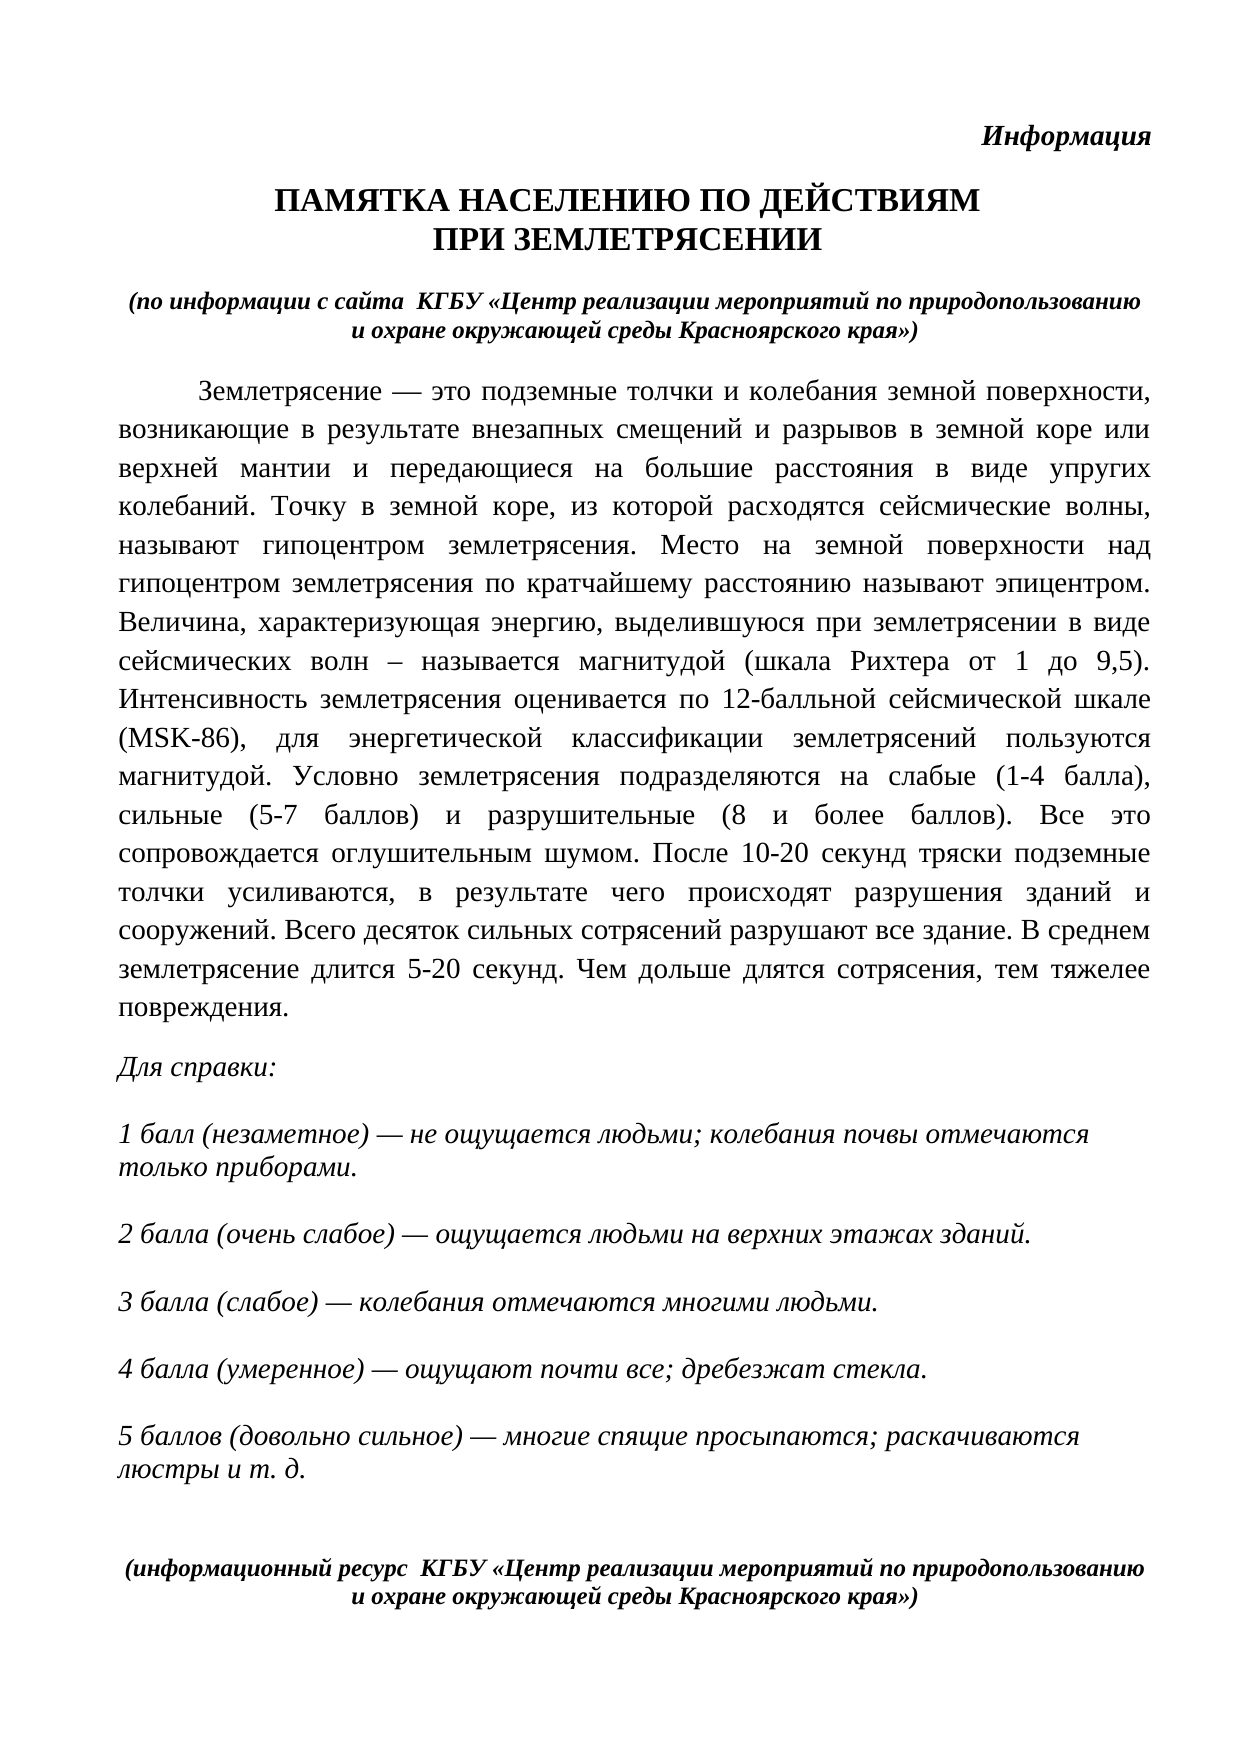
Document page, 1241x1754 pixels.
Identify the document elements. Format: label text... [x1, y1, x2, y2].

text (по информации с сайта КГБУ «Центр реализации мероприятий по природопользованию и охране окружающей среды Красноярского края») [118, 286, 1152, 344]
text Информация [118, 118, 1152, 152]
text Для справки: [118, 1049, 1152, 1082]
text 5 баллов (довольно сильное) — многие спящие просыпаются; раскачиваются люстры и т. д. [118, 1418, 1152, 1485]
text 2 балла (очень слабое) — ощущается людьми на верхних этажах зданий. [118, 1217, 1152, 1250]
text 4 балла (умеренное) — ощущают почти все; дребезжат стекла. [118, 1351, 1152, 1384]
text Землетрясение — это подземные толчки и колебания земной поверхности, возникающие в результате внезапных смещений и разрывов в земной коре или верхней мантии и передающиеся на большие расстояния в виде упругих колебаний. Точку в земной коре, из которой расходятся сейсмические волны, называют гипоцентром землетрясения. Место на земной поверхности над гипоцентром землетрясения по кратчайшему расстоянию называют эпицентром. Величина, характеризующая энергию, выделившуюся при землетрясении в виде сейсмических волн – называется магнитудой (шкала Рихтера от 1 до 9,5). Интенсивность землетрясения оценивается по 12-балльной сейсмической шкале (MSK-86), для энергетической классификации землетрясений пользуются магнитудой. Условно землетрясения подразделяются на слабые (1-4 балла), сильные (5-7 баллов) и разрушительные (8 и более баллов). Все это сопровождается оглушительным шумом. После 10-20 секунд тряски подземные толчки усиливаются, в результате чего происходят разрушения зданий и сооружений. Всего десяток сильных сотрясений разрушают все здание. В среднем землетрясение длится 5-20 секунд. Чем дольше длятся сотрясения, тем тяжелее повреждения. [118, 373, 1152, 1023]
text ПАМЯТКА НАСЕЛЕНИЮ ПО ДЕЙСТВИЯМ [103, 180, 1152, 219]
text ПРИ ЗЕМЛЕТРЯСЕНИИ [103, 219, 1152, 257]
text 1 балл (незаметное) — не ощущается людьми; колебания почвы отмечаются только приборами. [118, 1116, 1152, 1183]
text 3 балла (слабое) — колебания отмечаются многими людьми. [118, 1284, 1152, 1317]
